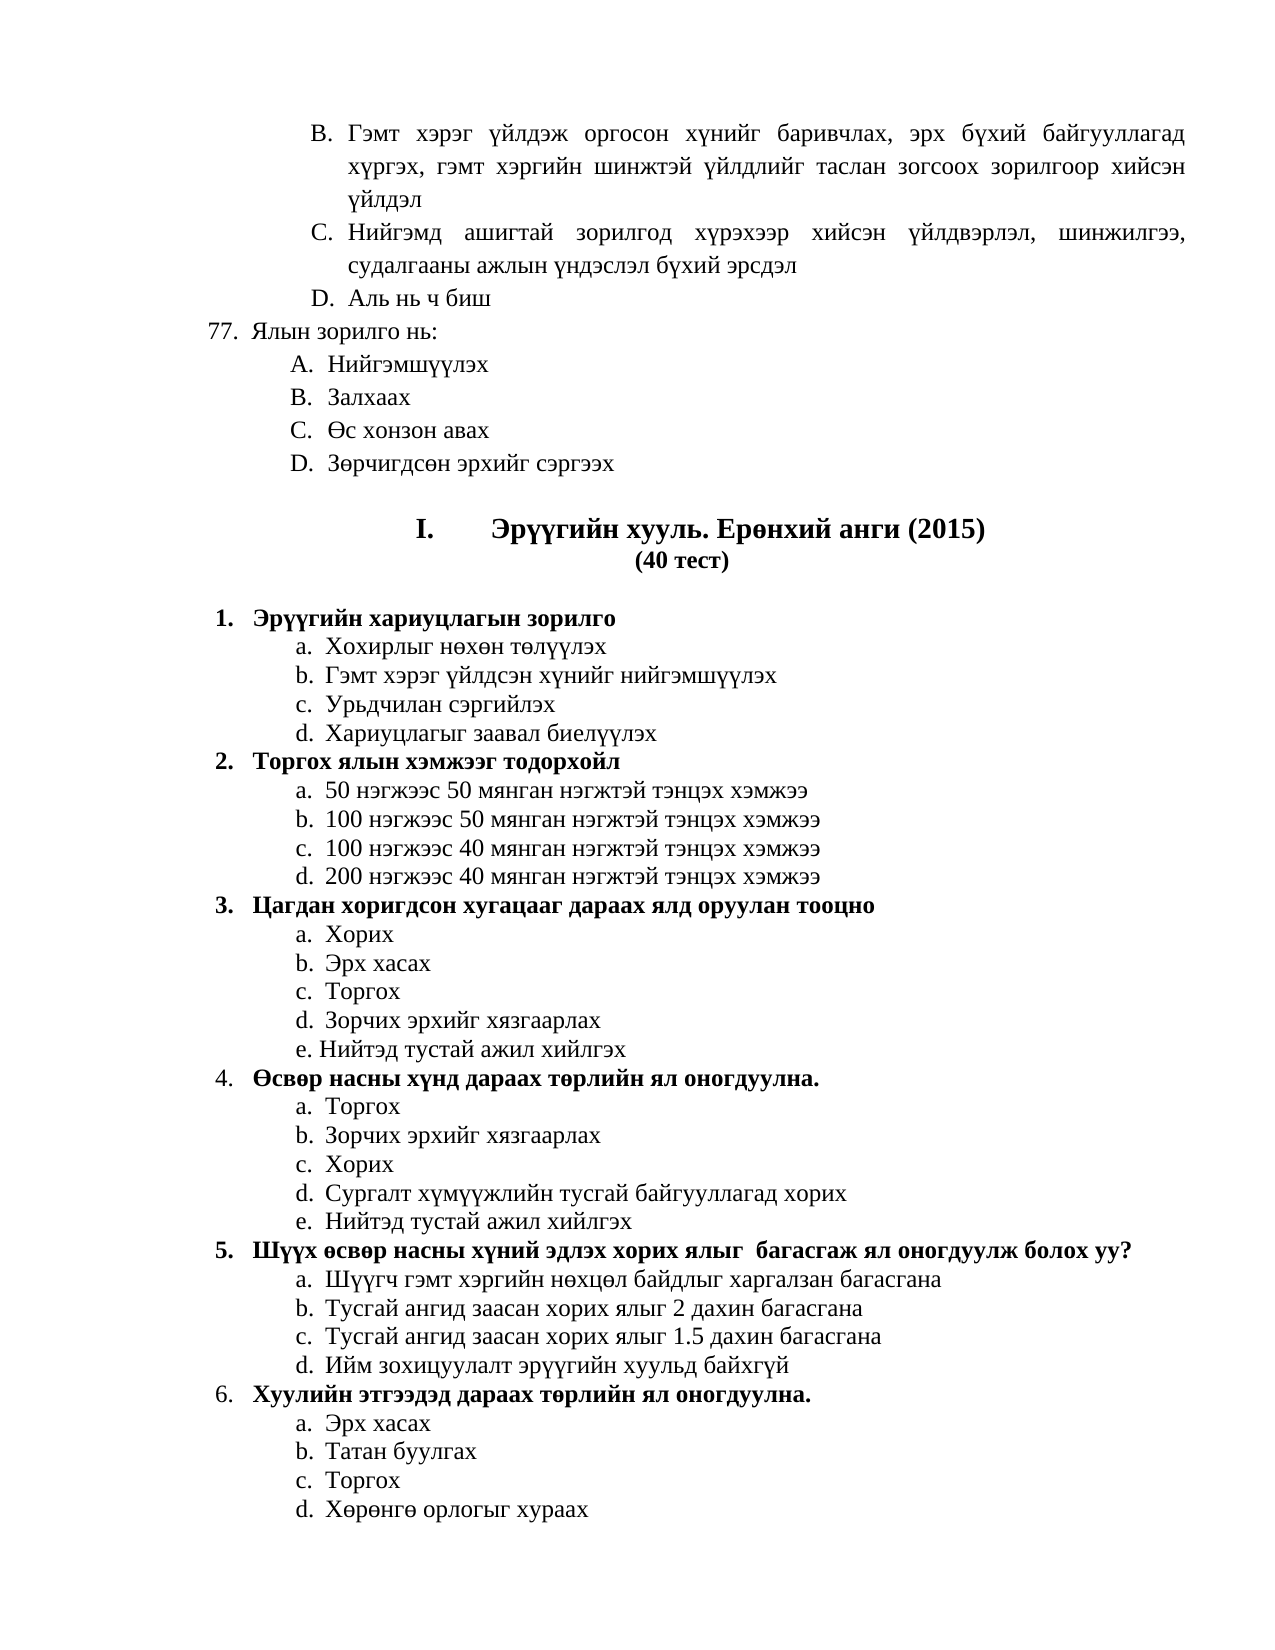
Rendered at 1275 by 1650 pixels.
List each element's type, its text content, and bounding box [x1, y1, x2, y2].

list Шүүх өсвөр насны хүний эдлэх хорих ялыг багасгаж ял оногдуулж болох уу? [215, 1235, 1186, 1264]
list Өсвөр насны хүнд дараах төрлийн ял оногдуулна. [215, 1063, 1186, 1091]
list Цагдан хоригдсон хугацааг дараах ялд оруулан тооцно [215, 890, 1186, 919]
list Шүүгч гэмт хэргийн нөхцөл байдлыг харгалзан багасгана [295, 1264, 1186, 1293]
list Сургалт хүмүүжлийн тусгай байгууллагад хорих [295, 1178, 1186, 1206]
list Хорих [295, 1149, 1186, 1178]
list Нийгэмд ашигтай зорилгод хүрэхээр хийсэн үйлдвэрлэл, шинжилгээ, судалгааны ажлын үндэслэл бүхий эрсдэл [311, 217, 1186, 279]
list Эрх хасах [295, 948, 1186, 976]
list Зөрчигдсөн эрхийг сэргээх [290, 448, 1186, 477]
list Тусгай ангид заасан хорих ялыг 1.5 дахин багасгана [295, 1321, 1186, 1350]
text (40 тест) [177, 545, 1186, 574]
list Нийгэмшүүлэх [290, 349, 1186, 378]
list Татан буулгах [295, 1436, 1186, 1465]
list Нийтэд тустай ажил хийлгэх [295, 1206, 1186, 1235]
list Хөрөнгө орлогыг хураах [295, 1494, 1186, 1523]
list Хариуцлагыг заавал биелүүлэх [295, 718, 1186, 746]
list Аль нь ч биш [311, 283, 1186, 312]
list Торгох [295, 976, 1186, 1005]
list Ялын зорилго нь: [207, 316, 1186, 345]
list Хохирлыг нөхөн төлүүлэх [295, 631, 1186, 660]
list Эрүүгийн хууль. Ерөнхий анги (2015) [215, 512, 1186, 545]
list Өс хонзон авах [290, 415, 1186, 444]
list Хорих [295, 919, 1186, 948]
list Хуулийн этгээдэд дараах төрлийн ял оногдуулна. [215, 1379, 1186, 1408]
list Эрх хасах [295, 1408, 1186, 1436]
list 100 нэгжээс 50 мянган нэгжтэй тэнцэх хэмжээ [295, 804, 1186, 833]
list Урьдчилан сэргийлэх [295, 689, 1186, 718]
list Зорчих эрхийг хязгаарлах [295, 1005, 1186, 1034]
list Гэмт хэрэг үйлдэж оргосон хүнийг баривчлах, эрх бүхий байгууллагад хүргэх, гэмт хэргийн шинжтэй үйлдлийг таслан зогсоох зорилгоор хийсэн үйлдэл [310, 118, 1186, 213]
list e. Нийтэд тустай ажил хийлгэх [295, 1034, 1186, 1063]
list Эрүүгийн хариуцлагын зорилго [215, 603, 1186, 631]
list 50 нэгжээс 50 мянган нэгжтэй тэнцэх хэмжээ [295, 775, 1186, 804]
list Торгох ялын хэмжээг тодорхойл [215, 746, 1186, 775]
list Торгох [295, 1091, 1186, 1120]
list 100 нэгжээс 40 мянган нэгжтэй тэнцэх хэмжээ [295, 833, 1186, 861]
list 200 нэгжээс 40 мянган нэгжтэй тэнцэх хэмжээ [295, 861, 1186, 890]
list Гэмт хэрэг үйлдсэн хүнийг нийгэмшүүлэх [295, 660, 1186, 689]
list Ийм зохицуулалт эрүүгийн хуульд байхгүй [295, 1350, 1186, 1379]
list Торгох [295, 1465, 1186, 1494]
list Тусгай ангид заасан хорих ялыг 2 дахин багасгана [295, 1293, 1186, 1321]
list Залхаах [290, 382, 1186, 411]
list Зорчих эрхийг хязгаарлах [295, 1120, 1186, 1149]
